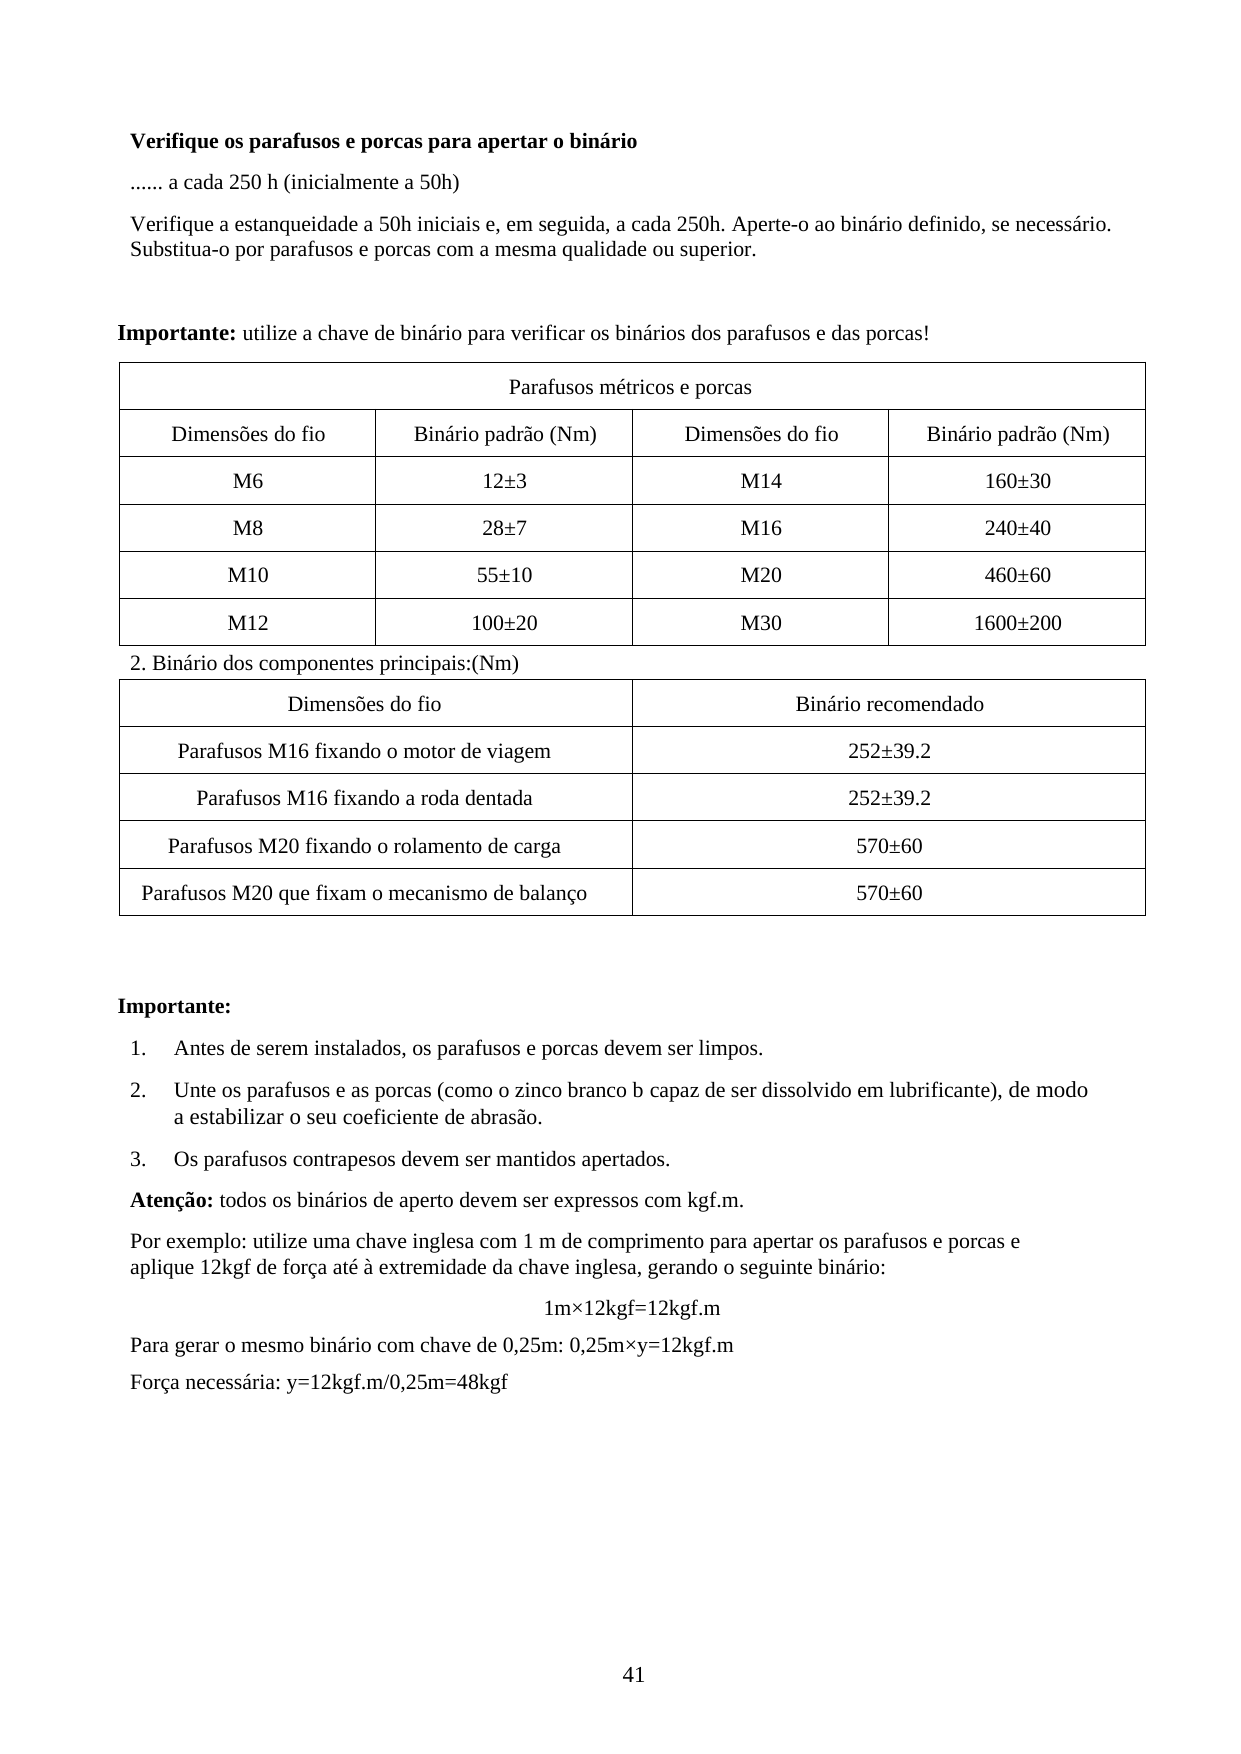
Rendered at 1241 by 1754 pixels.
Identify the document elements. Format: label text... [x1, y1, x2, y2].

table_cell 160±30 [889, 457, 1145, 503]
table_cell 570±60 [633, 821, 1145, 868]
table_header Dimensões do fio [120, 680, 632, 726]
text Verifique a estanqueidade a 50h iniciais e, em seguida, a cada 250h. Aperte-o ao binário definido, se necessário. Substitua-o por parafusos e porcas com a mesma qualidade ou superior. [130, 211, 1128, 261]
table_header Parafusos métricos e porcas [120, 363, 1145, 409]
table_cell Binário padrão (Nm) [889, 410, 1145, 456]
list Os parafusos contrapesos devem ser mantidos apertados. [130, 1146, 1209, 1171]
table_cell M20 [633, 552, 888, 598]
table_cell M6 [120, 457, 375, 503]
table_cell 252±39.2 [633, 727, 1145, 773]
table_cell M12 [120, 599, 375, 645]
table_cell Parafusos M16 fixando a roda dentada [120, 774, 632, 820]
table_cell 570±60 [633, 869, 1145, 915]
text Importante: utilize a chave de binário para verificar os binários dos parafusos e das porcas! [117, 319, 1209, 345]
table_cell 1600±200 [889, 599, 1145, 645]
table_cell M30 [633, 599, 888, 645]
list Unte os parafusos e as porcas (como o zinco branco b capaz de ser dissolvido em lubrificante), de modo a estabilizar o seu coeficiente de abrasão. [130, 1076, 1093, 1129]
subtitle Importante: [117, 993, 1209, 1019]
table_header Binário recomendado [633, 680, 1145, 726]
table_cell 55±10 [376, 552, 632, 598]
table_cell M8 [120, 505, 375, 551]
text 2. Binário dos componentes principais:(Nm) [130, 650, 1209, 675]
table_cell Binário padrão (Nm) [376, 410, 632, 456]
subtitle Verifique os parafusos e porcas para apertar o binário [130, 128, 1209, 153]
table_cell 240±40 [889, 505, 1145, 551]
text ...... a cada 250 h (inicialmente a 50h) [130, 169, 1209, 194]
table_cell Parafusos M20 que fixam o mecanismo de balanço [120, 869, 632, 915]
table_cell 460±60 [889, 552, 1145, 598]
table_cell Dimensões do fio [120, 410, 375, 456]
text Atenção: todos os binários de aperto devem ser expressos com kgf.m. [130, 1187, 1209, 1212]
list Antes de serem instalados, os parafusos e porcas devem ser limpos. [130, 1035, 1209, 1060]
table_cell Parafusos M20 fixando o rolamento de carga [120, 821, 632, 868]
table_cell 12±3 [376, 457, 632, 503]
table_cell 100±20 [376, 599, 632, 645]
table_cell M16 [633, 505, 888, 551]
table_cell 252±39.2 [633, 774, 1145, 820]
table_cell M14 [633, 457, 888, 503]
table_cell Dimensões do fio [633, 410, 888, 456]
table_cell 28±7 [376, 505, 632, 551]
text Por exemplo: utilize uma chave inglesa com 1 m de comprimento para apertar os parafusos e porcas e aplique 12kgf de força até à extremidade da chave inglesa, gerando o seguinte binário: [130, 1228, 1080, 1279]
table_cell Parafusos M16 fixando o motor de viagem [120, 727, 632, 773]
table_cell M10 [120, 552, 375, 598]
text 1m×12kgf=12kgf.m Para gerar o mesmo binário com chave de 0,25m: 0,25m×y=12kgf.m Força necessária: y=12kgf.m/0,25m=48kgf [130, 1295, 742, 1394]
